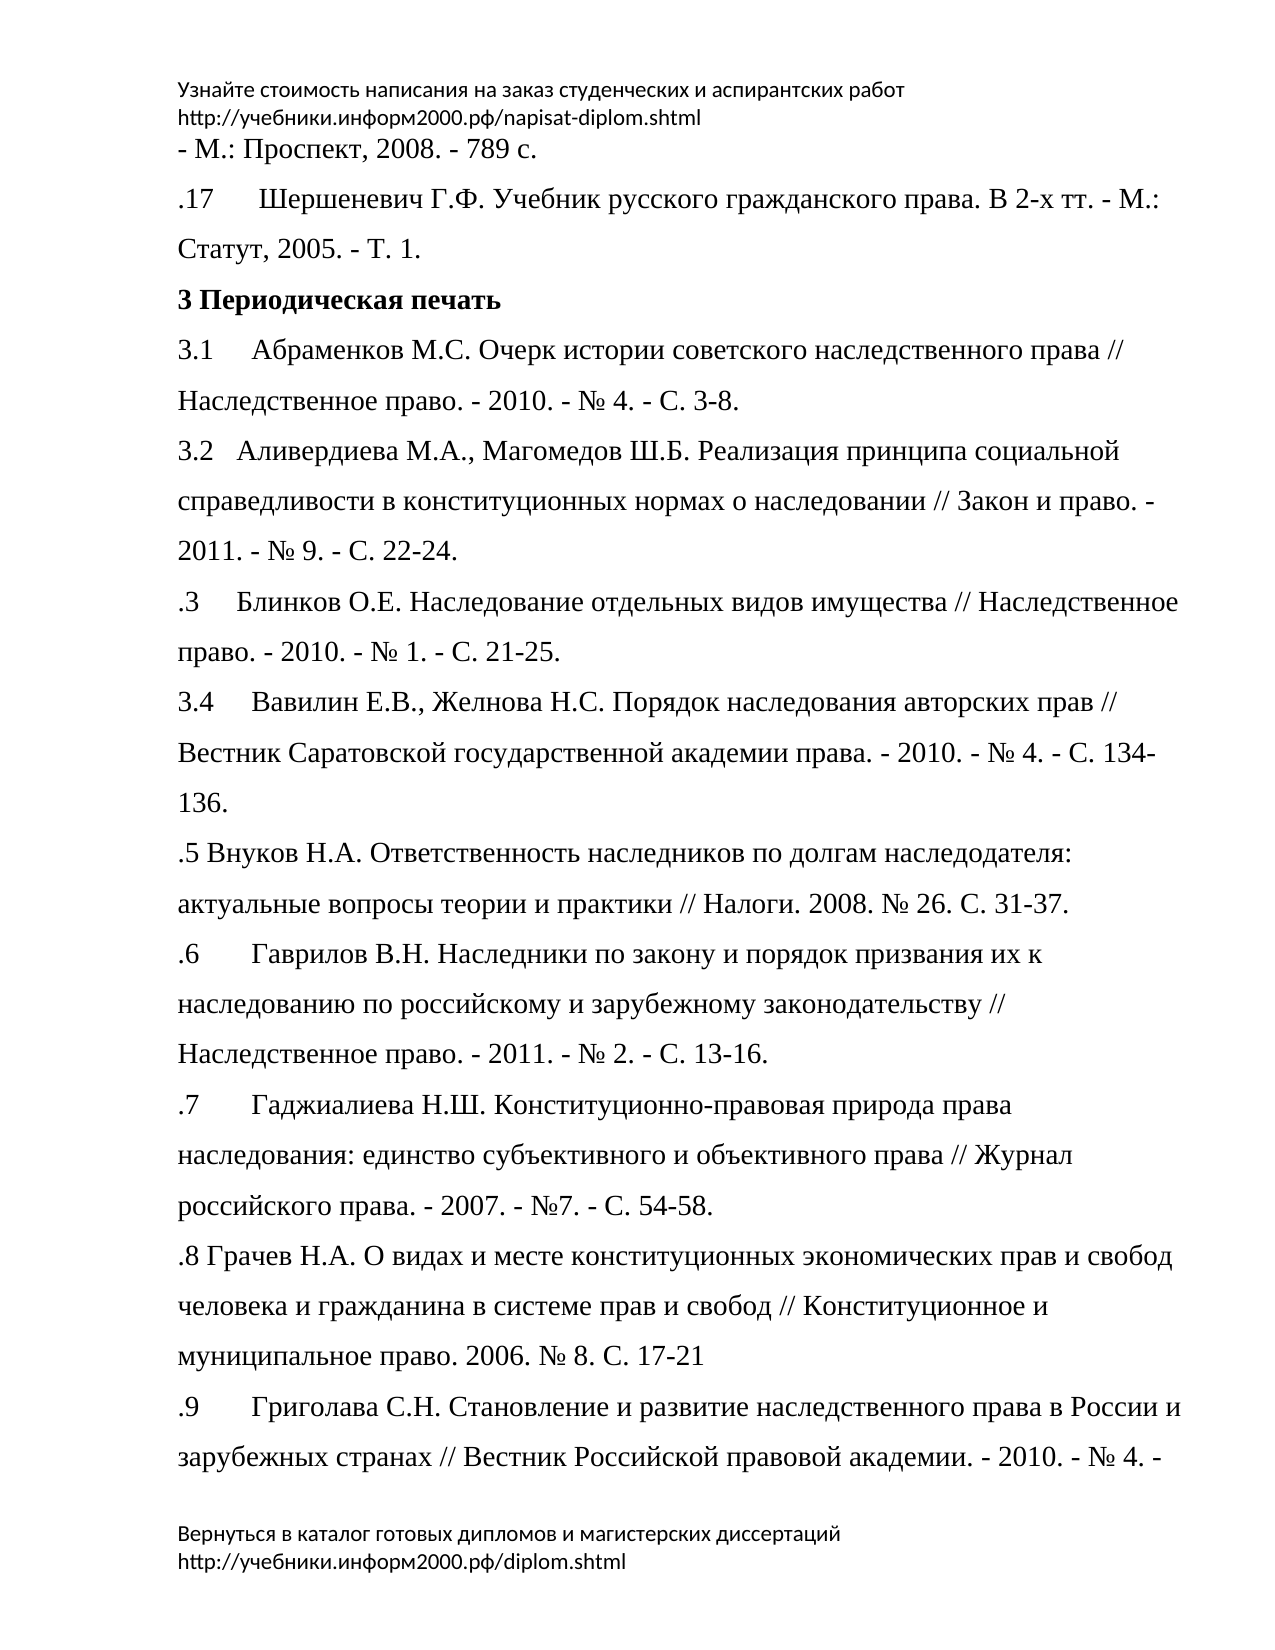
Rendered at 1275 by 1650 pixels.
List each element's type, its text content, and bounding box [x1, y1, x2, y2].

text .17 Шершеневич Г.Ф. Учебник русского гражданского права. В 2-х тт. - М.: Статут, 2005. - Т. 1. [177, 181, 1186, 265]
text 3.4 Вавилин Е.В., Желнова Н.С. Порядок наследования авторских прав // Вестник Саратовской государственной академии права. - 2010. - № 4. - С. 134-136. [177, 684, 1186, 819]
text .7 Гаджиалиева Н.Ш. Конституционно-правовая природа права наследования: единство субъективного и объективного права // Журнал российского права. - 2007. - №7. - С. 54-58. [177, 1087, 1186, 1221]
text .3 Блинков О.Е. Наследование отдельных видов имущества // Наследственное право. - 2010. - № 1. - С. 21-25. [177, 584, 1186, 668]
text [177, 1389, 1186, 1473]
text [177, 131, 1186, 164]
text 3.1 Абраменков М.С. Очерк истории советского наследственного права // Наследственное право. - 2010. - № 4. - С. 3-8. [177, 332, 1186, 416]
text .6 Гаврилов В.Н. Наследники по закону и порядок призвания их к наследованию по российскому и зарубежному законодательству // Наследственное право. - 2011. - № 2. - С. 13-16. [177, 936, 1186, 1070]
text .5 Внуков Н.А. Ответственность наследников по долгам наследодателя: актуальные вопросы теории и практики // Налоги. 2008. № 26. С. 31-37. [177, 835, 1186, 919]
text 3 Периодическая печать [177, 282, 1186, 316]
text 3.2 Аливердиева М.А., Магомедов Ш.Б. Реализация принципа социальной справедливости в конституционных нормах о наследовании // Закон и право. - 2011. - № 9. - С. 22-24. [177, 433, 1186, 567]
text .8 Грачев Н.А. О видах и месте конституционных экономических прав и свобод человека и гражданина в системе прав и свобод // Конституционное и муниципальное право. 2006. № 8. С. 17-21 [177, 1238, 1186, 1372]
